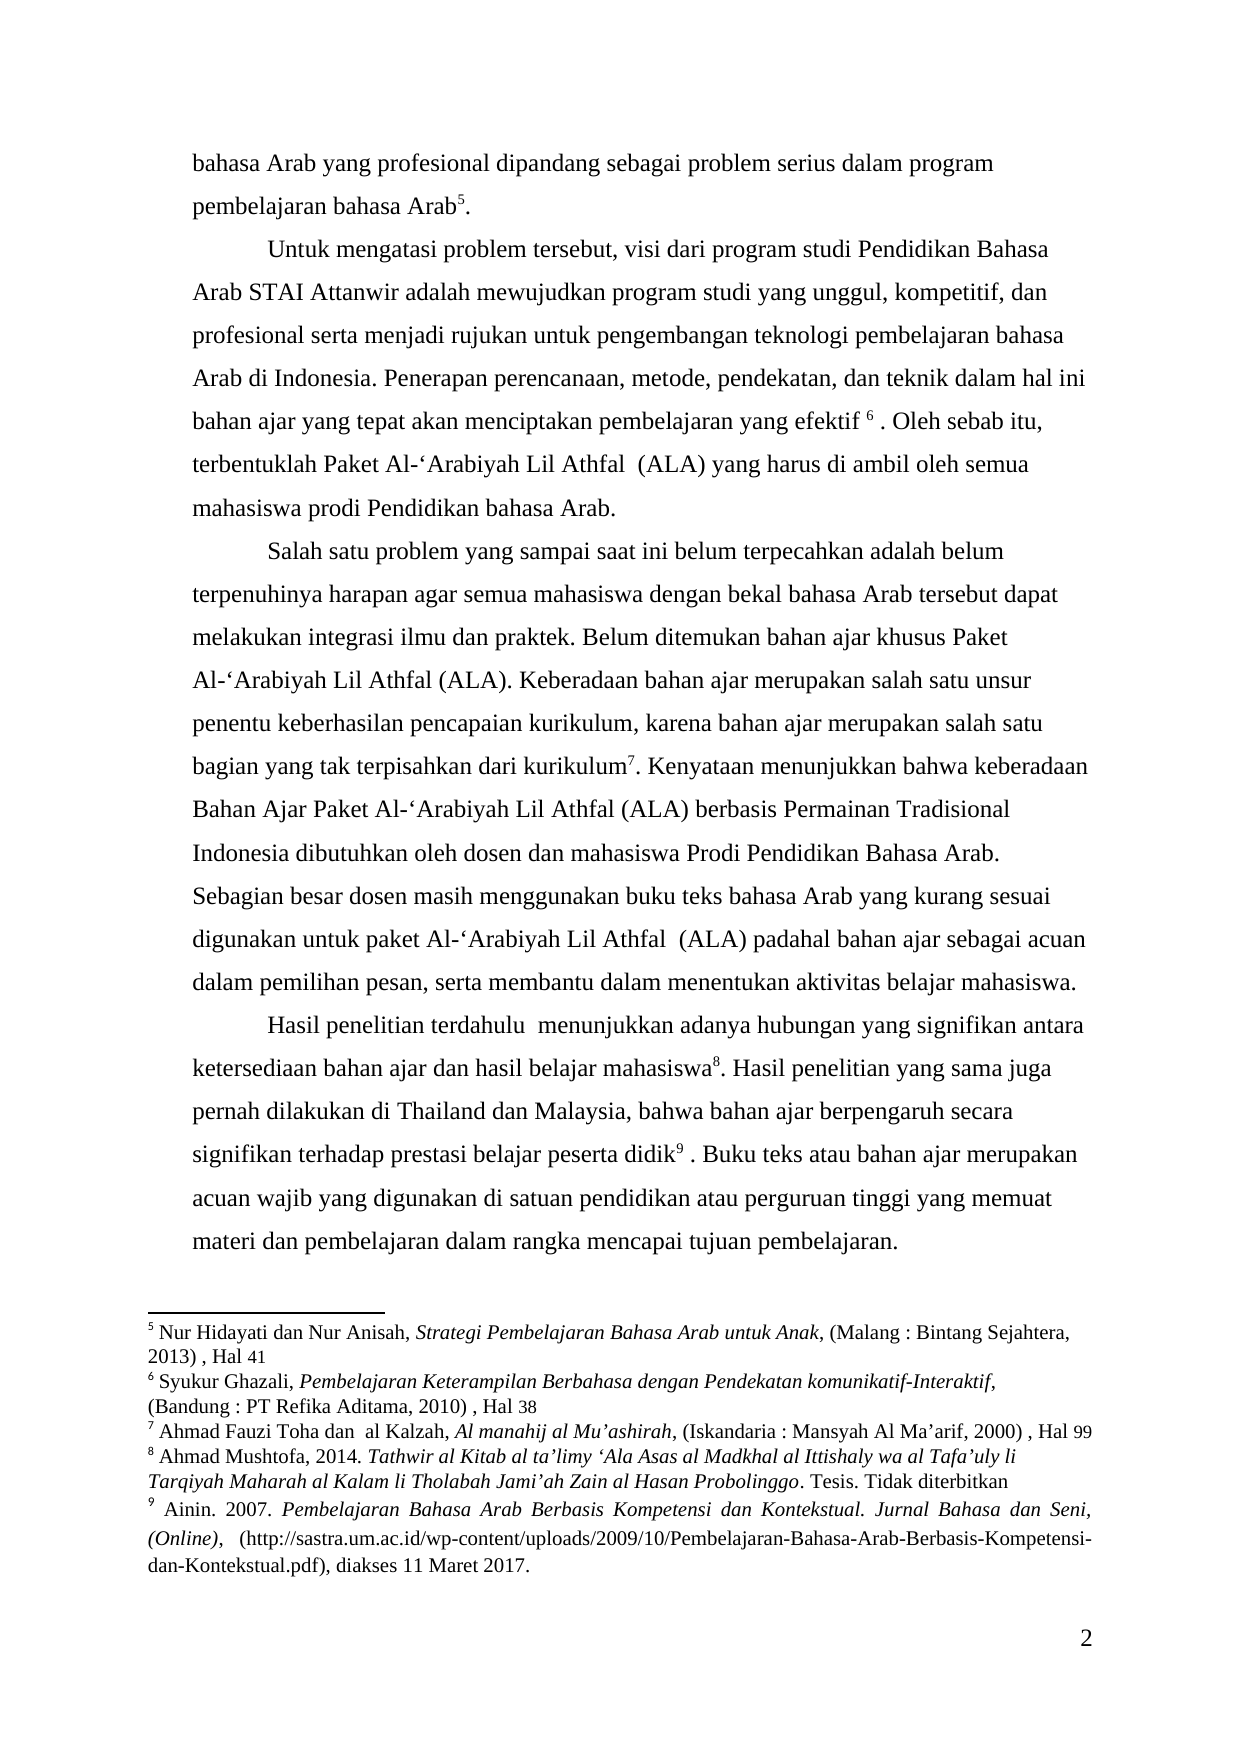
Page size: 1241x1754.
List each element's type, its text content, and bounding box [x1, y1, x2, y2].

list Untuk mengatasi problem tersebut, visi dari program studi Pendidikan Bahasa Arab STAI Attanwir adalah mewujudkan program studi yang unggul, kompetitif, dan profesional serta menjadi rujukan untuk pengembangan teknologi pembelajaran bahasa Arab di Indonesia. Penerapan perencanaan, metode, pendekatan, dan teknik dalam hal ini bahan ajar yang tepat akan menciptakan pembelajaran yang efektif . Oleh sebab itu, terbentuklah Paket Al-‘Arabiyah Lil Athfal (ALA) yang harus di ambil oleh semua mahasiswa prodi Pendidikan bahasa Arab. [192, 234, 1092, 521]
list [192, 148, 1092, 219]
list Salah satu problem yang sampai saat ini belum terpecahkan adalah belum terpenuhinya harapan agar semua mahasiswa dengan bekal bahasa Arab tersebut dapat melakukan integrasi ilmu dan praktek. Belum ditemukan bahan ajar khusus Paket Al-‘Arabiyah Lil Athfal (ALA). Keberadaan bahan ajar merupakan salah satu unsur penentu keberhasilan pencapaian kurikulum, karena bahan ajar merupakan salah satu bagian yang tak terpisahkan dari kurikulum. Kenyataan menunjukkan bahwa keberadaan Bahan Ajar Paket Al-‘Arabiyah Lil Athfal (ALA) berbasis Permainan Tradisional Indonesia dibutuhkan oleh dosen dan mahasiswa Prodi Pendidikan Bahasa Arab. Sebagian besar dosen masih menggunakan buku teks bahasa Arab yang kurang sesuai digunakan untuk paket Al-‘Arabiyah Lil Athfal (ALA) padahal bahan ajar sebagai acuan dalam pemilihan pesan, serta membantu dalam menentukan aktivitas belajar mahasiswa. [192, 536, 1092, 996]
list Hasil penelitian terdahulu menunjukkan adanya hubungan yang signifikan antara ketersediaan bahan ajar dan hasil belajar mahasiswa. Hasil penelitian yang sama juga pernah dilakukan di Thailand dan Malaysia, bahwa bahan ajar berpengaruh secara signifikan terhadap prestasi belajar peserta didik . Buku teks atau bahan ajar merupakan acuan wajib yang digunakan di satuan pendidikan atau perguruan tinggi yang memuat materi dan pembelajaran dalam rangka mencapai tujuan pembelajaran. [192, 1010, 1092, 1254]
